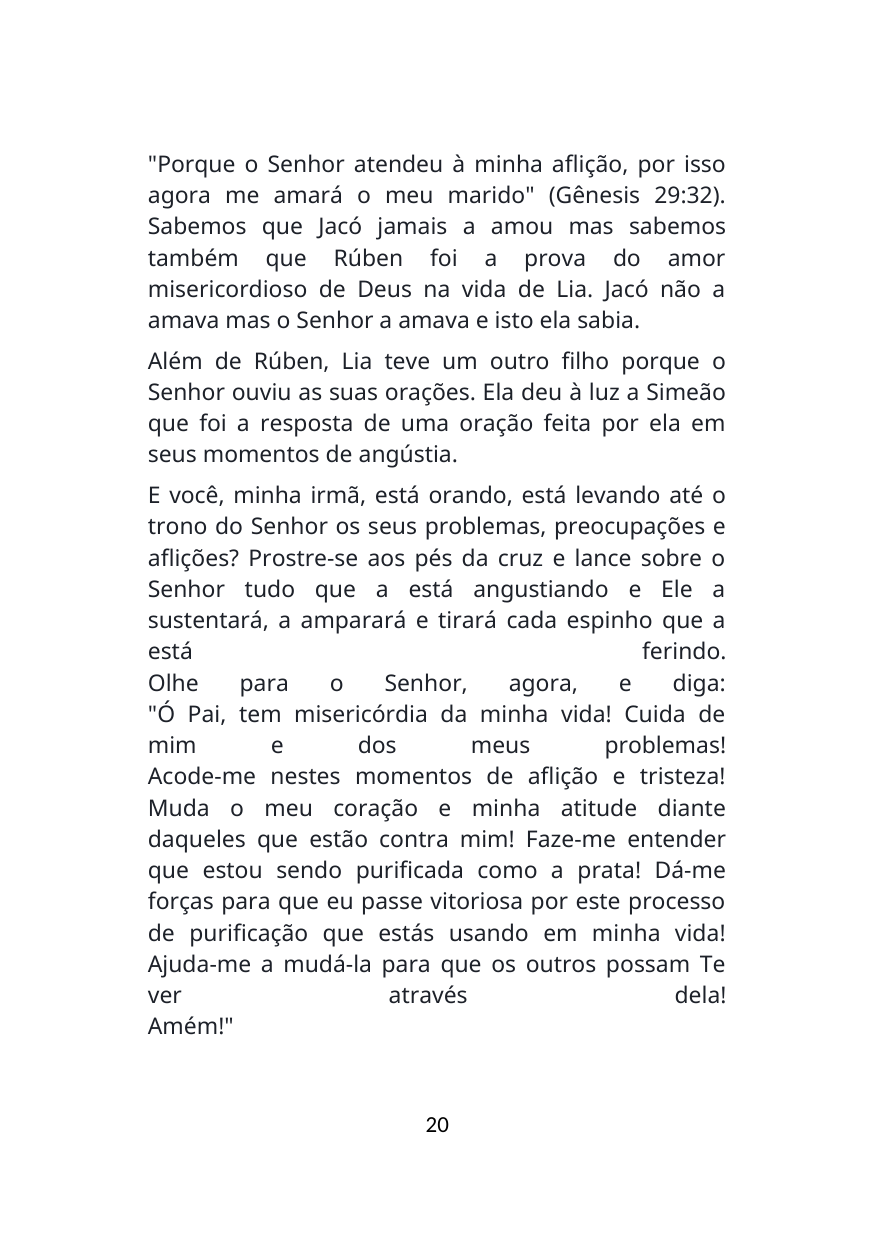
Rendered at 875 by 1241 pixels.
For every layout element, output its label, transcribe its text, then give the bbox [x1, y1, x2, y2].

text E você, minha irmã, está orando, está levando até o trono do Senhor os seus problemas, preocupações e aflições? Prostre-se aos pés da cruz e lance sobre o Senhor tudo que a está angustiando e Ele a sustentará, a amparará e tirará cada espinho que a está ferindo. Olhe para o Senhor, agora, e diga: "Ó Pai, tem misericórdia da minha vida! Cuida de mim e dos meus problemas! Acode-me nestes momentos de aflição e tristeza! Muda o meu coração e minha atitude diante daqueles que estão contra mim! Faze-me entender que estou sendo purificada como a prata! Dá-me forças para que eu passe vitoriosa por este processo de purificação que estás usando em minha vida! Ajuda-me a mudá-la para que os outros possam Te ver através dela! Amém!" [148, 479, 726, 1041]
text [148, 148, 726, 335]
text Além de Rúben, Lia teve um outro filho porque o Senhor ouviu as suas orações. Ela deu à luz a Simeão que foi a resposta de uma oração feita por ela em seus momentos de angústia. [148, 344, 726, 469]
